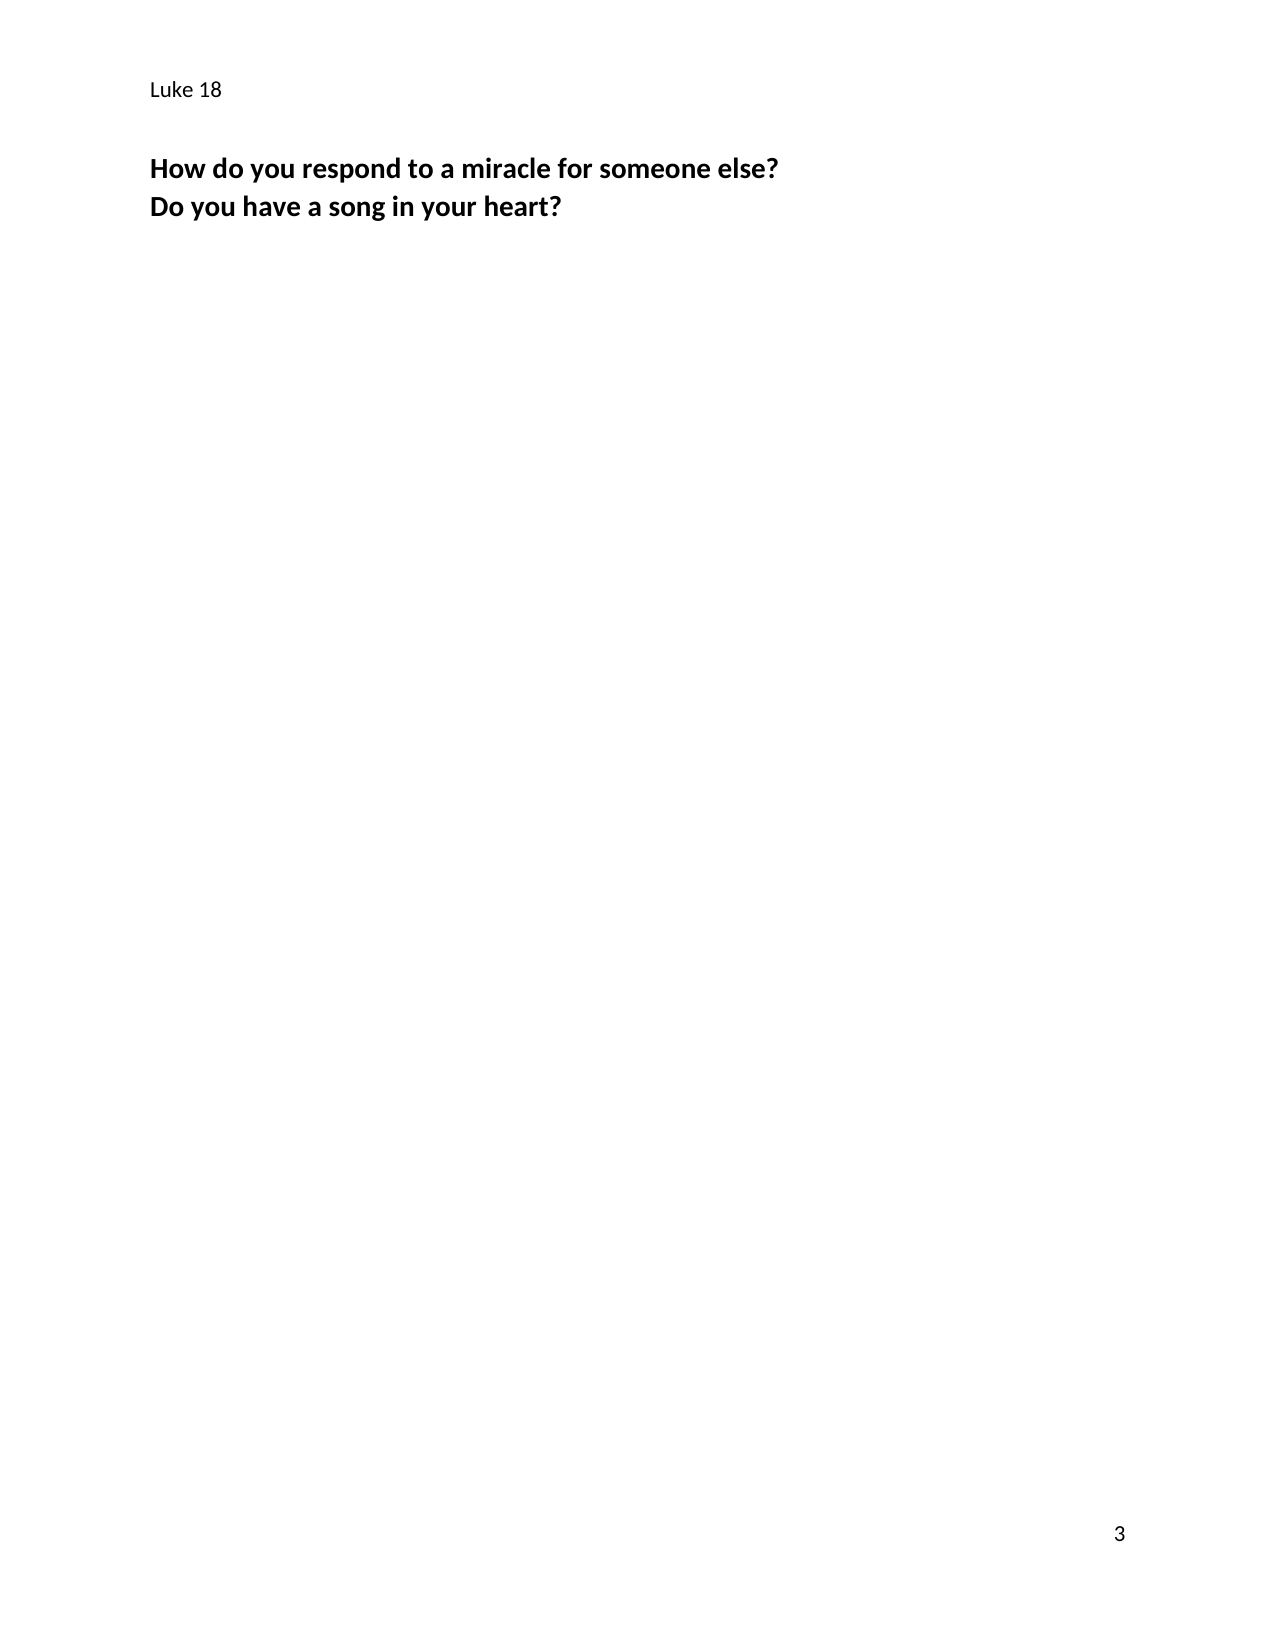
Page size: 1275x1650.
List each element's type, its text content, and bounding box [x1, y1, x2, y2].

text How do you respond to a miracle for someone else? Do you have a song in your heart? [150, 150, 1125, 224]
